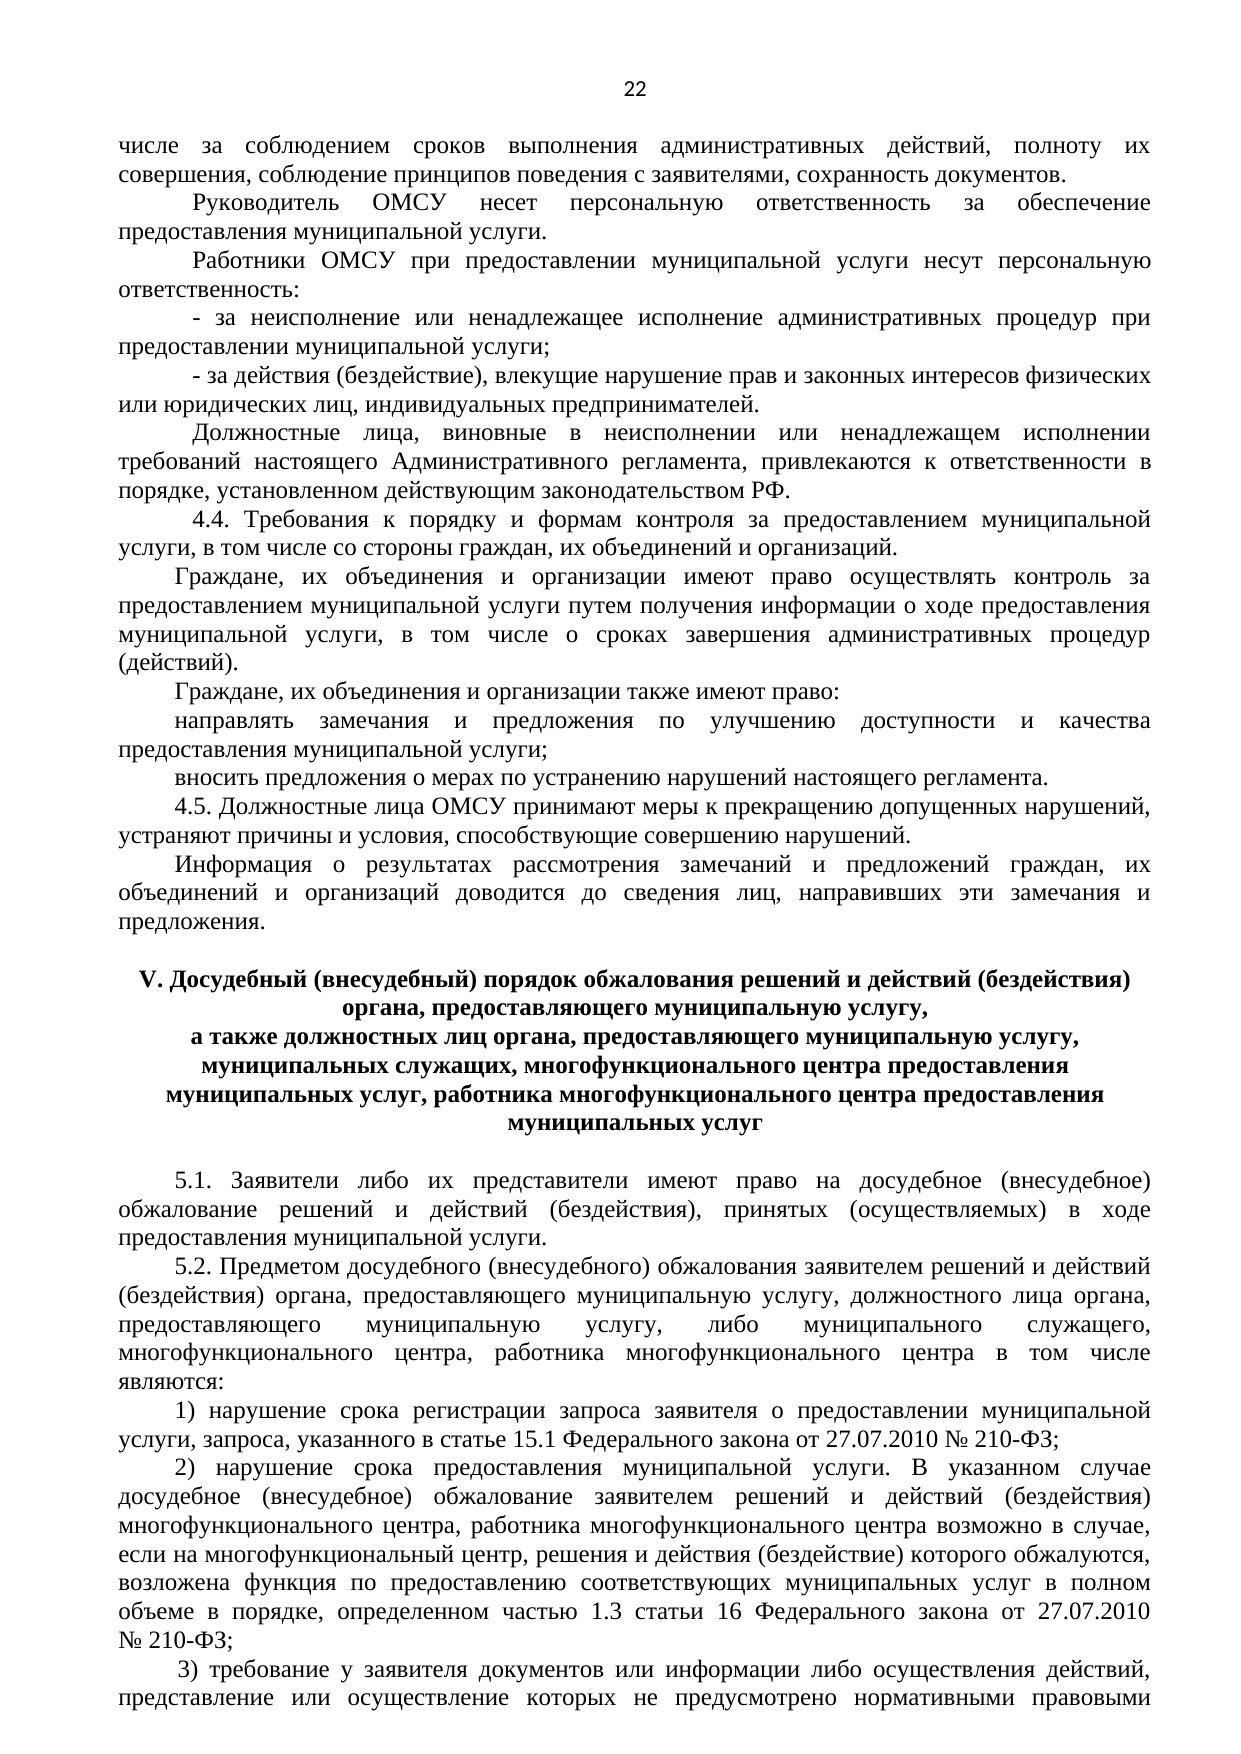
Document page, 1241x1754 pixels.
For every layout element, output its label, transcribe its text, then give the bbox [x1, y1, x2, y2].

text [118, 130, 1152, 187]
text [118, 1654, 1152, 1711]
text Должностные лица, виновные в неисполнении или ненадлежащем исполнении требований настоящего Административного регламента, привлекаются к ответственности в порядке, установленном действующим законодательством РФ. [118, 417, 1152, 504]
text Работники ОМСУ при предоставлении муниципальной услуги несут персональную ответственность: [118, 245, 1152, 302]
text 1) нарушение срока регистрации запроса заявителя о предоставлении муниципальной услуги, запроса, указанного в статье 15.1 Федерального закона от 27.07.2010 № 210-ФЗ; [118, 1395, 1152, 1452]
text 5.2. Предметом досудебного (внесудебного) обжалования заявителем решений и действий (бездействия) органа, предоставляющего муниципальную услугу, должностного лица органа, предоставляющего муниципальную услугу, либо муниципального служащего, многофункционального центра, работника многофункционального центра в том числе являются: [118, 1251, 1152, 1395]
text V. Досудебный (внесудебный) порядок обжалования решений и действий (бездействия) органа, предоставляющего муниципальную услугу, [118, 964, 1152, 1021]
text 5.1. Заявители либо их представители имеют право на досудебное (внесудебное) обжалование решений и действий (бездействия), принятых (осуществляемых) в ходе предоставления муниципальной услуги. [118, 1165, 1152, 1251]
text направлять замечания и предложения по улучшению доступности и качества предоставления муниципальной услуги; [118, 705, 1152, 762]
text 4.5. Должностные лица ОМСУ принимают меры к прекращению допущенных нарушений, устраняют причины и условия, способствующие совершению нарушений. [118, 791, 1152, 849]
text Граждане, их объединения и организации имеют право осуществлять контроль за предоставлением муниципальной услуги путем получения информации о ходе предоставления муниципальной услуги, в том числе о сроках завершения административных процедур (действий). [118, 561, 1152, 676]
text Граждане, их объединения и организации также имеют право: [118, 676, 1152, 705]
text а также должностных лиц органа, предоставляющего муниципальную услугу, муниципальных служащих, многофункционального центра предоставления муниципальных услуг, работника многофункционального центра предоставления муниципальных услуг [118, 1021, 1152, 1136]
text вносить предложения о мерах по устранению нарушений настоящего регламента. [118, 762, 1152, 791]
text 2) нарушение срока предоставления муниципальной услуги. В указанном случае досудебное (внесудебное) обжалование заявителем решений и действий (бездействия) многофункционального центра, работника многофункционального центра возможно в случае, если на многофункциональный центр, решения и действия (бездействие) которого обжалуются, возложена функция по предоставлению соответствующих муниципальных услуг в полном объеме в порядке, определенном частью 1.3 статьи 16 Федерального закона от 27.07.2010 № 210-ФЗ; [118, 1452, 1152, 1654]
text - за неисполнение или ненадлежащее исполнение административных процедур при предоставлении муниципальной услуги; [118, 302, 1152, 360]
text 4.4. Требования к порядку и формам контроля за предоставлением муниципальной услуги, в том числе со стороны граждан, их объединений и организаций. [118, 504, 1152, 561]
text - за действия (бездействие), влекущие нарушение прав и законных интересов физических или юридических лиц, индивидуальных предпринимателей. [118, 360, 1152, 417]
text Информация о результатах рассмотрения замечаний и предложений граждан, их объединений и организаций доводится до сведения лиц, направивших эти замечания и предложения. [118, 849, 1152, 935]
text Руководитель ОМСУ несет персональную ответственность за обеспечение предоставления муниципальной услуги. [118, 187, 1152, 245]
